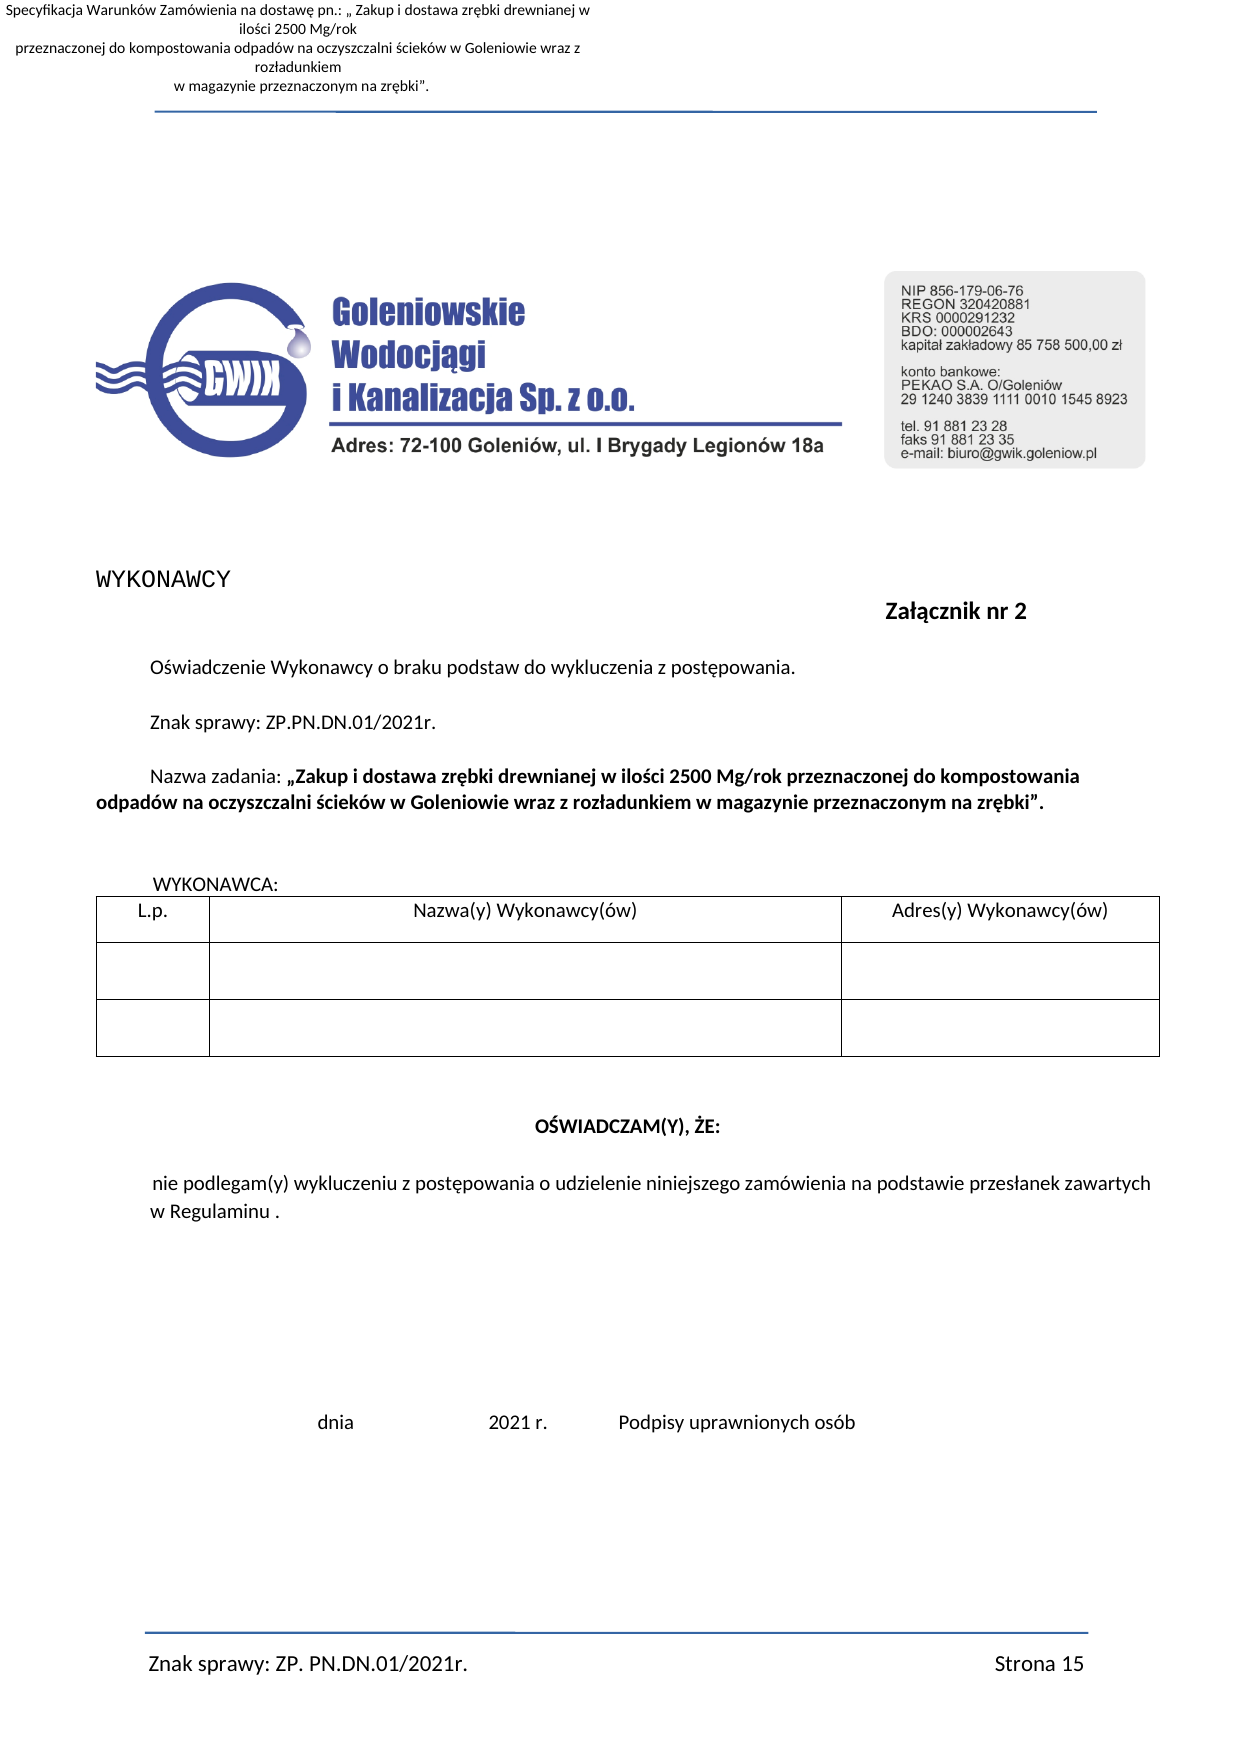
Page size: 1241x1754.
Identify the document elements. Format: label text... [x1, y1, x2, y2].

table_cell [210, 1000, 841, 1056]
table_header L.p. [97, 897, 209, 942]
text WYKONAWCY [96, 567, 1159, 595]
text nie podlegam(y) wykluczeniu z postępowania o udzielenie niniejszego zamówienia na podstawie przesłanek zawartych w Regulaminu . [150, 1170, 1159, 1223]
table_cell [97, 1000, 209, 1056]
text Załącznik nr 2 [885, 595, 1159, 625]
table_cell [842, 943, 1159, 999]
text OŚWIADCZAM(Y), ŻE: [96, 1113, 1159, 1139]
table_cell [842, 1000, 1159, 1056]
table_cell [97, 943, 209, 999]
text Nazwa zadania: „Zakup i dostawa zrębki drewnianej w ilości 2500 Mg/rok przeznaczonej do kompostowania odpadów na oczyszczalni ścieków w Goleniowie wraz z rozładunkiem w magazynie przeznaczonym na zrębki”. [96, 764, 1159, 814]
text Znak sprawy: ZP.PN.DN.01/2021r. [96, 709, 1159, 734]
table_cell [210, 943, 841, 999]
table_header Adres(y) Wykonawcy(ów) [842, 897, 1159, 942]
picture [95, 271, 1146, 469]
text WYKONAWCA: [153, 871, 1159, 896]
table_header Nazwa(y) Wykonawcy(ów) [210, 897, 841, 942]
text Oświadczenie Wykonawcy o braku podstaw do wykluczenia z postępowania. [96, 654, 1159, 680]
